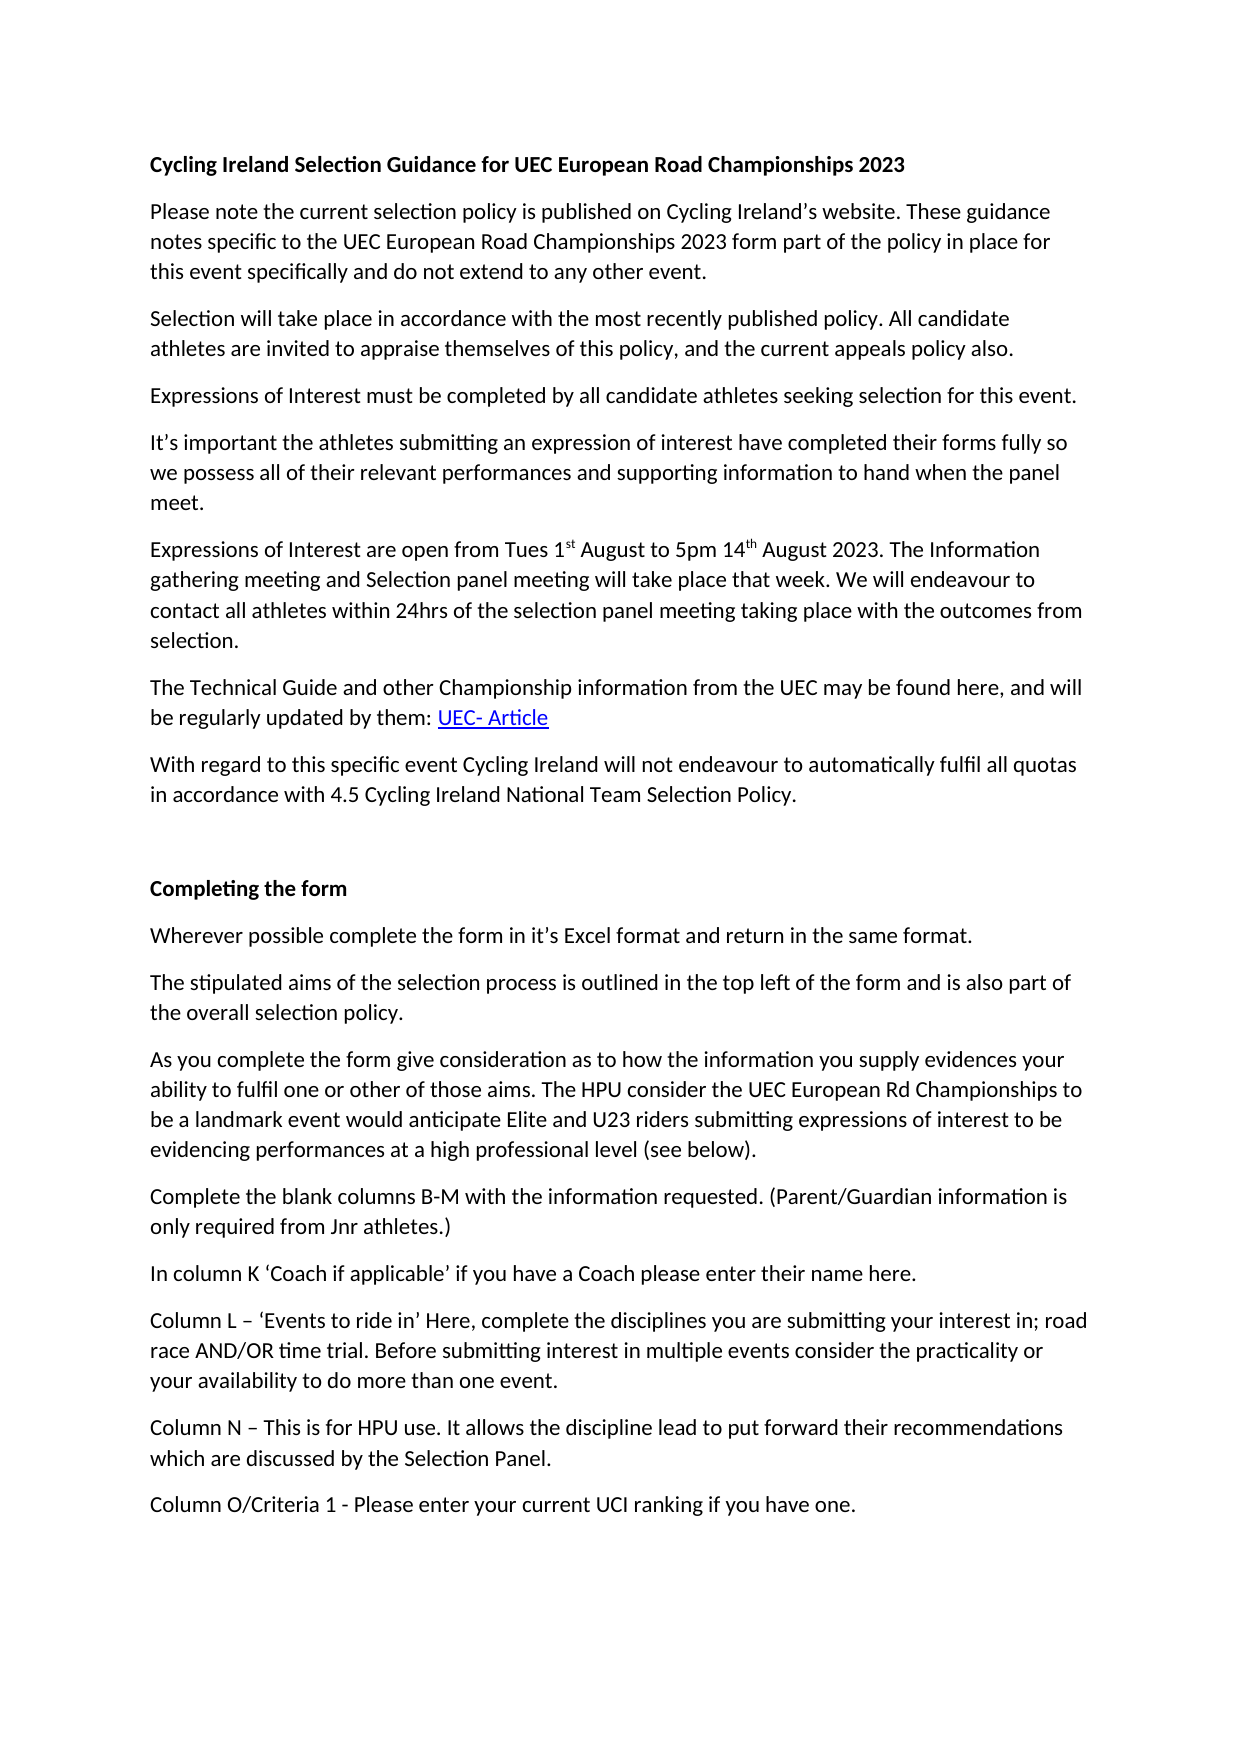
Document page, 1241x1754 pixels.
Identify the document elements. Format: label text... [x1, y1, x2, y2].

text In column K ‘Coach if applicable’ if you have a Coach please enter their name here. [150, 1259, 1090, 1287]
text Column O/Criteria 1 - Please enter your current UCI ranking if you have one. [150, 1491, 1090, 1519]
text Column L – ‘Events to ride in’ Here, complete the disciplines you are submitting your interest in; road race AND/OR time trial. Before submitting interest in multiple events consider the practicality or your availability to do more than one event. [150, 1306, 1090, 1395]
text With regard to this specific event Cycling Ireland will not endeavour to automatically fulfil all quotas in accordance with 4.5 Cycling Ireland National Team Selection Policy. [150, 750, 1090, 808]
text The Technical Guide and other Championship information from the UEC may be found here, and will be regularly updated by them: UEC- Article [150, 673, 1090, 731]
text Wherever possible complete the form in it’s Excel format and return in the same format. [150, 921, 1090, 949]
text Expressions of Interest are open from Tues 1st August to 5pm 14th August 2023. The Information gathering meeting and Selection panel meeting will take place that week. We will endeavour to contact all athletes within 24hrs of the selection panel meeting taking place with the outcomes from selection. [150, 535, 1090, 654]
text Cycling Ireland Selection Guidance for UEC European Road Championships 2023 [150, 150, 1090, 178]
text Column N – This is for HPU use. It allows the discipline lead to put forward their recommendations which are discussed by the Selection Panel. [150, 1413, 1090, 1472]
text Completing the form [150, 874, 1090, 902]
text The stipulated aims of the selection process is outlined in the top left of the form and is also part of the overall selection policy. [150, 968, 1090, 1026]
text Selection will take place in accordance with the most recently published policy. All candidate athletes are invited to appraise themselves of this policy, and the current appeals policy also. [150, 304, 1090, 362]
text As you complete the form give consideration as to how the information you supply evidences your ability to fulfil one or other of those aims. The HPU consider the UEC European Rd Championships to be a landmark event would anticipate Elite and U23 riders submitting expressions of interest to be evidencing performances at a high professional level (see below). [150, 1045, 1090, 1163]
text Expressions of Interest must be completed by all candidate athletes seeking selection for this event. [150, 381, 1090, 409]
text It’s important the athletes submitting an expression of interest have completed their forms fully so we possess all of their relevant performances and supporting information to hand when the panel meet. [150, 428, 1090, 517]
text Complete the blank columns B-M with the information requested. (Parent/Guardian information is only required from Jnr athletes.) [150, 1182, 1090, 1241]
text Please note the current selection policy is published on Cycling Ireland’s website. These guidance notes specific to the UEC European Road Championships 2023 form part of the policy in place for this event specifically and do not extend to any other event. [150, 197, 1090, 285]
